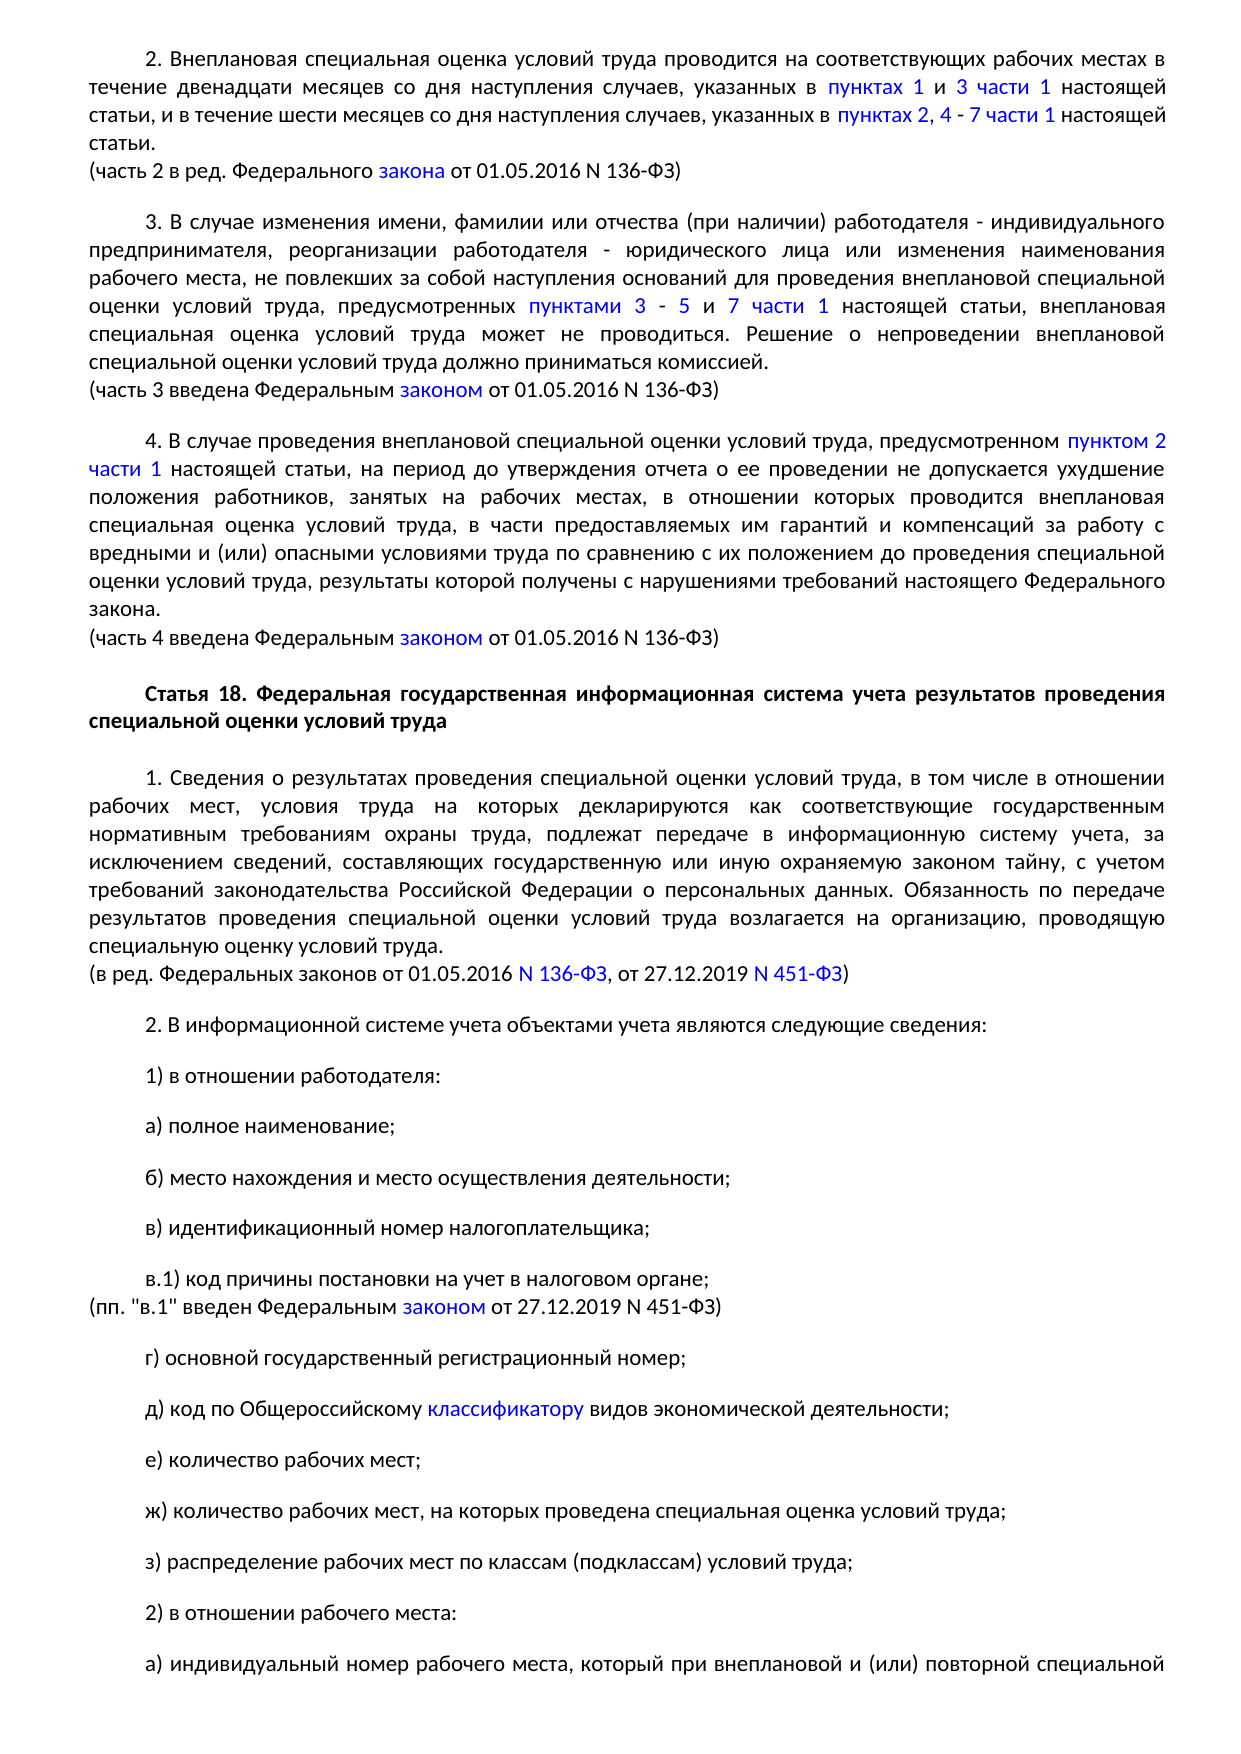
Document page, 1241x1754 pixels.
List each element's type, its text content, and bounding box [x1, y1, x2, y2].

text з) распределение рабочих мест по классам (подклассам) условий труда; [89, 1547, 1167, 1575]
text д) код по Общероссийскому классификатору видов экономической деятельности; [89, 1394, 1167, 1422]
text а) полное наименование; [89, 1112, 1167, 1140]
text в) идентификационный номер налогоплательщика; [89, 1213, 1167, 1242]
text г) основной государственный регистрационный номер; [89, 1343, 1167, 1371]
text б) место нахождения и место осуществления деятельности; [89, 1163, 1167, 1191]
text 2) в отношении рабочего места: [89, 1598, 1167, 1626]
text 1. Сведения о результатах проведения специальной оценки условий труда, в том числе в отношении рабочих мест, условия труда на которых декларируются как соответствующие государственным нормативным требованиям охраны труда, подлежат передаче в информационную систему учета, за исключением сведений, составляющих государственную или иную охраняемую законом тайну, с учетом требований законодательства Российской Федерации о персональных данных. Обязанность по передаче результатов проведения специальной оценки условий труда возлагается на организацию, проводящую специальную оценку условий труда. [89, 763, 1167, 959]
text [89, 1649, 1167, 1677]
text (часть 3 введена Федеральным законом от 01.05.2016 N 136-ФЗ) [89, 376, 1167, 403]
text (пп. "в.1" введен Федеральным законом от 27.12.2019 N 451-ФЗ) [89, 1292, 1167, 1321]
text 2. Внеплановая специальная оценка условий труда проводится на соответствующих рабочих местах в течение двенадцати месяцев со дня наступления случаев, указанных в пунктах 1 и 3 части 1 настоящей статьи, и в течение шести месяцев со дня наступления случаев, указанных в пунктах 2, 4 - 7 части 1 настоящей статьи. [89, 44, 1167, 156]
text 2. В информационной системе учета объектами учета являются следующие сведения: [89, 1010, 1167, 1038]
text (в ред. Федеральных законов от 01.05.2016 N 136-ФЗ, от 27.12.2019 N 451-ФЗ) [89, 959, 1167, 987]
text (часть 2 в ред. Федерального закона от 01.05.2016 N 136-ФЗ) [89, 156, 1167, 184]
title Статья 18. Федеральная государственная информационная система учета результатов проведения специальной оценки условий труда [89, 679, 1167, 735]
text ж) количество рабочих мест, на которых проведена специальная оценка условий труда; [89, 1496, 1167, 1524]
text е) количество рабочих мест; [89, 1445, 1167, 1473]
text (часть 4 введена Федеральным законом от 01.05.2016 N 136-ФЗ) [89, 623, 1167, 651]
text 3. В случае изменения имени, фамилии или отчества (при наличии) работодателя - индивидуального предпринимателя, реорганизации работодателя - юридического лица или изменения наименования рабочего места, не повлекших за собой наступления оснований для проведения внеплановой специальной оценки условий труда, предусмотренных пунктами 3 - 5 и 7 части 1 настоящей статьи, внеплановая специальная оценка условий труда может не проводиться. Решение о непроведении внеплановой специальной оценки условий труда должно приниматься комиссией. [89, 207, 1167, 376]
text в.1) код причины постановки на учет в налоговом органе; [89, 1264, 1167, 1292]
text 1) в отношении работодателя: [89, 1061, 1167, 1089]
text 4. В случае проведения внеплановой специальной оценки условий труда, предусмотренном пунктом 2 части 1 настоящей статьи, на период до утверждения отчета о ее проведении не допускается ухудшение положения работников, занятых на рабочих местах, в отношении которых проводится внеплановая специальная оценка условий труда, в части предоставляемых им гарантий и компенсаций за работу с вредными и (или) опасными условиями труда по сравнению с их положением до проведения специальной оценки условий труда, результаты которой получены с нарушениями требований настоящего Федерального закона. [89, 426, 1167, 623]
